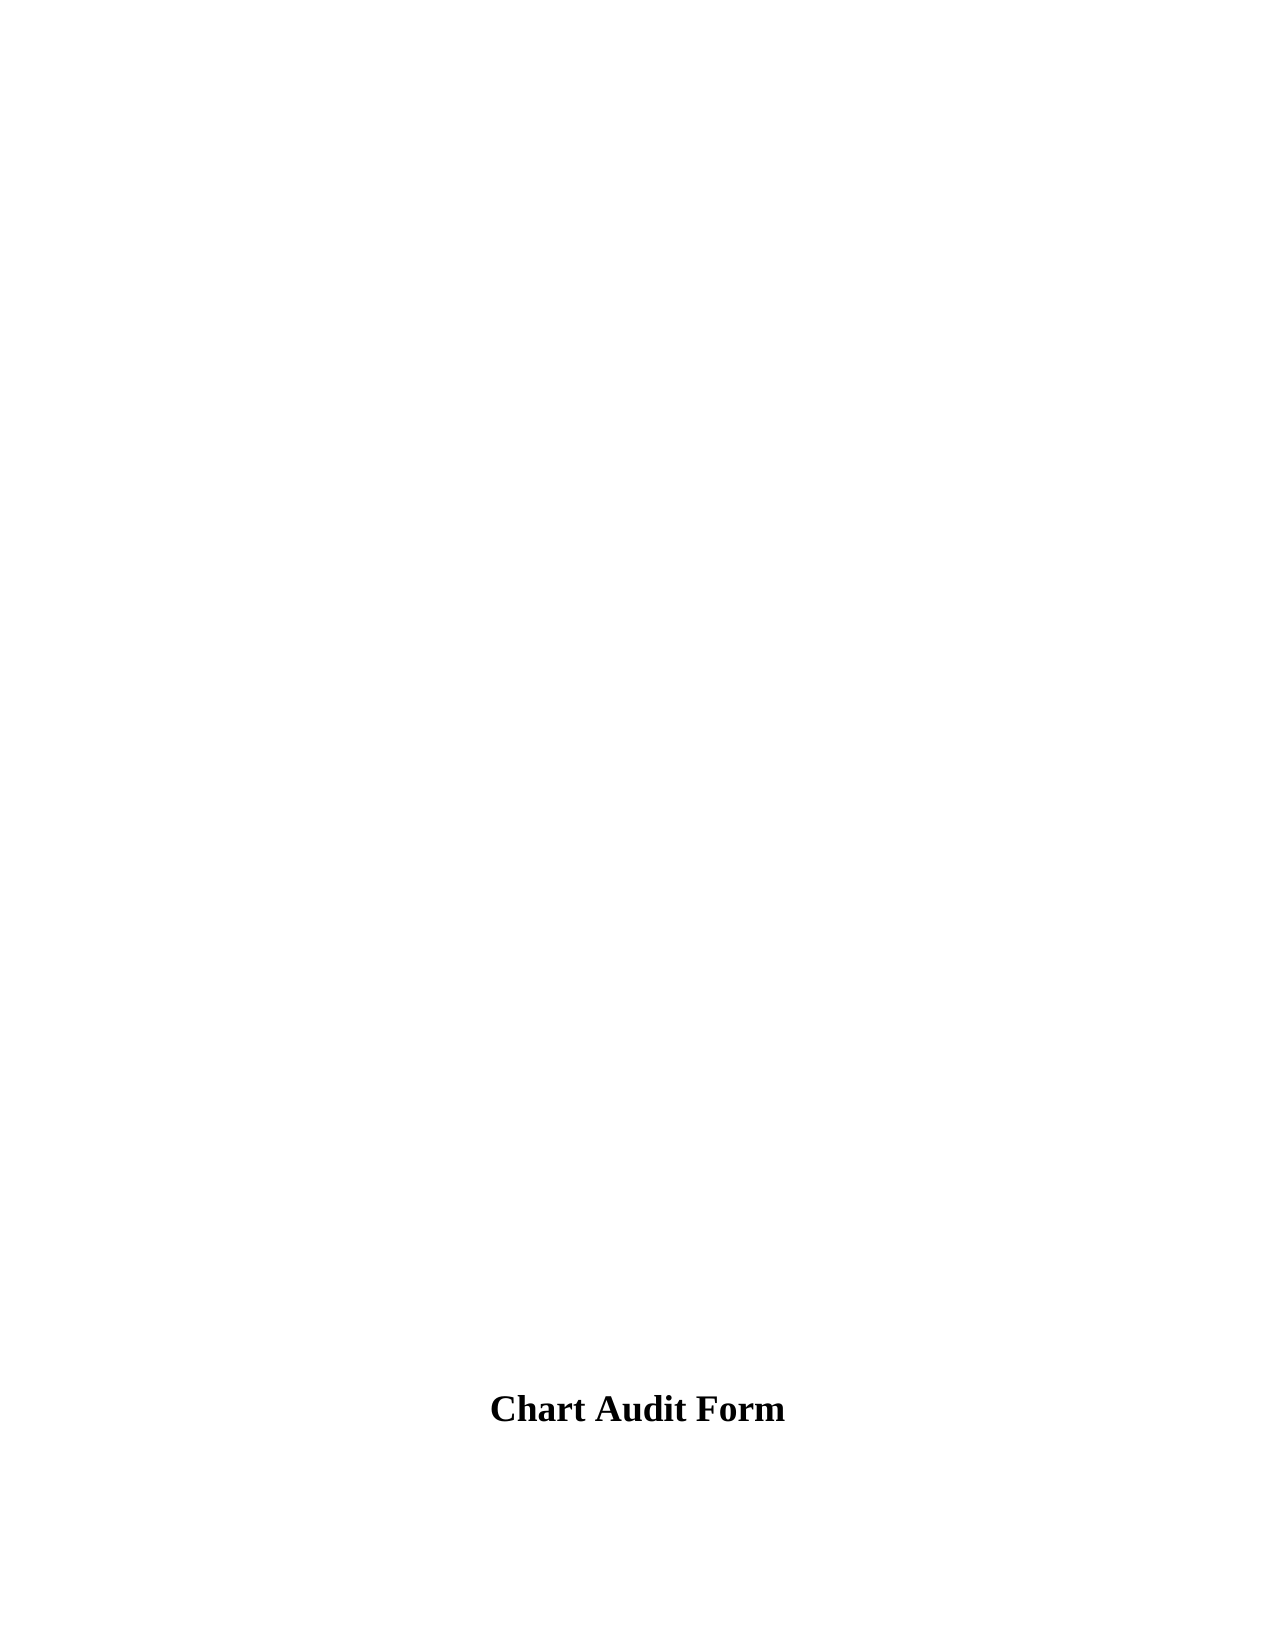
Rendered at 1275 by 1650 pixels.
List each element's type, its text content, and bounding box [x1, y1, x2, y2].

text Chart Audit Form [150, 1386, 1125, 1429]
